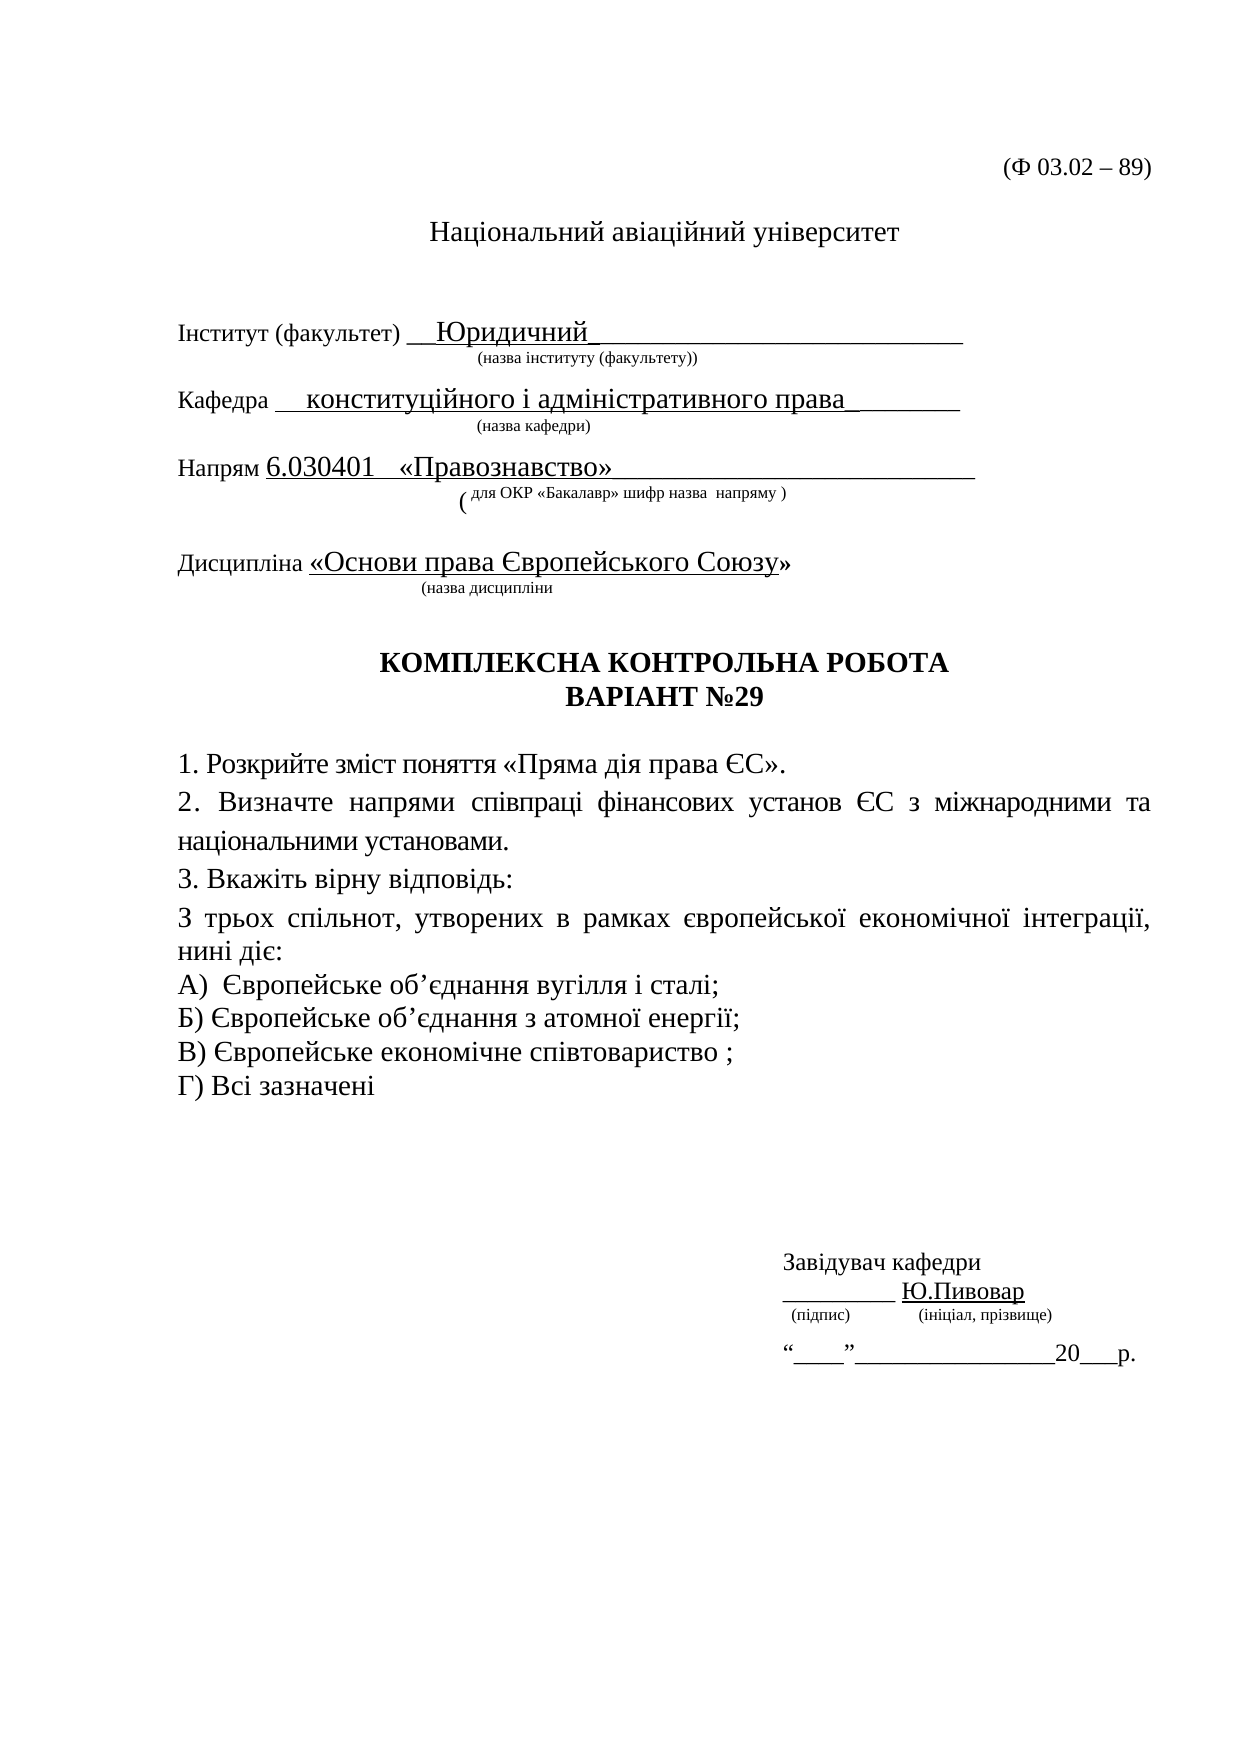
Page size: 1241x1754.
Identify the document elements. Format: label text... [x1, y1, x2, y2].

text 1. Розкрийте зміст поняття «Пряма дія права ЄС». [177, 746, 1152, 779]
text (Ф 03.02 – 89) [177, 152, 1152, 180]
text ВАРІАНТ №29 [177, 679, 1152, 712]
text Інститут (факультет) __Юридичний______________________________ [177, 314, 1152, 348]
text А) Європейське об’єднання вугілля і сталі; [177, 967, 1152, 1001]
text З трьох спільнот, утворених в рамках європейської економічної інтеграції, нині діє: [177, 900, 1152, 967]
text В) Європейське економічне співтовариство ; [177, 1034, 1152, 1068]
text Національний авіаційний університет [177, 214, 1152, 247]
text Б) Європейське об’єднання з атомної енергії; [177, 1001, 1152, 1034]
text ( для ОКР «Бакалавр» шифр назва напряму ) [177, 482, 1152, 516]
text (назва дисципліни [177, 578, 1152, 612]
text “____”________________20___р. [783, 1338, 1152, 1367]
text (підпис) (ініціал, прізвище) [783, 1305, 1152, 1338]
text Дисципліна «Основи права Європейського Союзу» [177, 544, 1152, 578]
text Г) Всі зазначені [177, 1068, 1152, 1101]
text Напрям 6.030401 «Правознавство»_____________________________ [177, 449, 1152, 482]
text (назва кафедри) [177, 415, 1152, 449]
text Завідувач кафедри [783, 1247, 1152, 1276]
text _________ Ю.Пивовар [783, 1276, 1152, 1305]
text 3. Вкажіть вірну відповідь: [177, 861, 1152, 895]
text комплексна контрольна робота [177, 645, 1152, 679]
text 2. Визначте напрями співпраці фінансових установ ЄС з міжнародними та національними установами. [177, 784, 1152, 856]
text Кафедра конституційного і адміністративного права_________ [177, 382, 1152, 415]
text (назва інституту (факультету)) [177, 348, 1152, 382]
